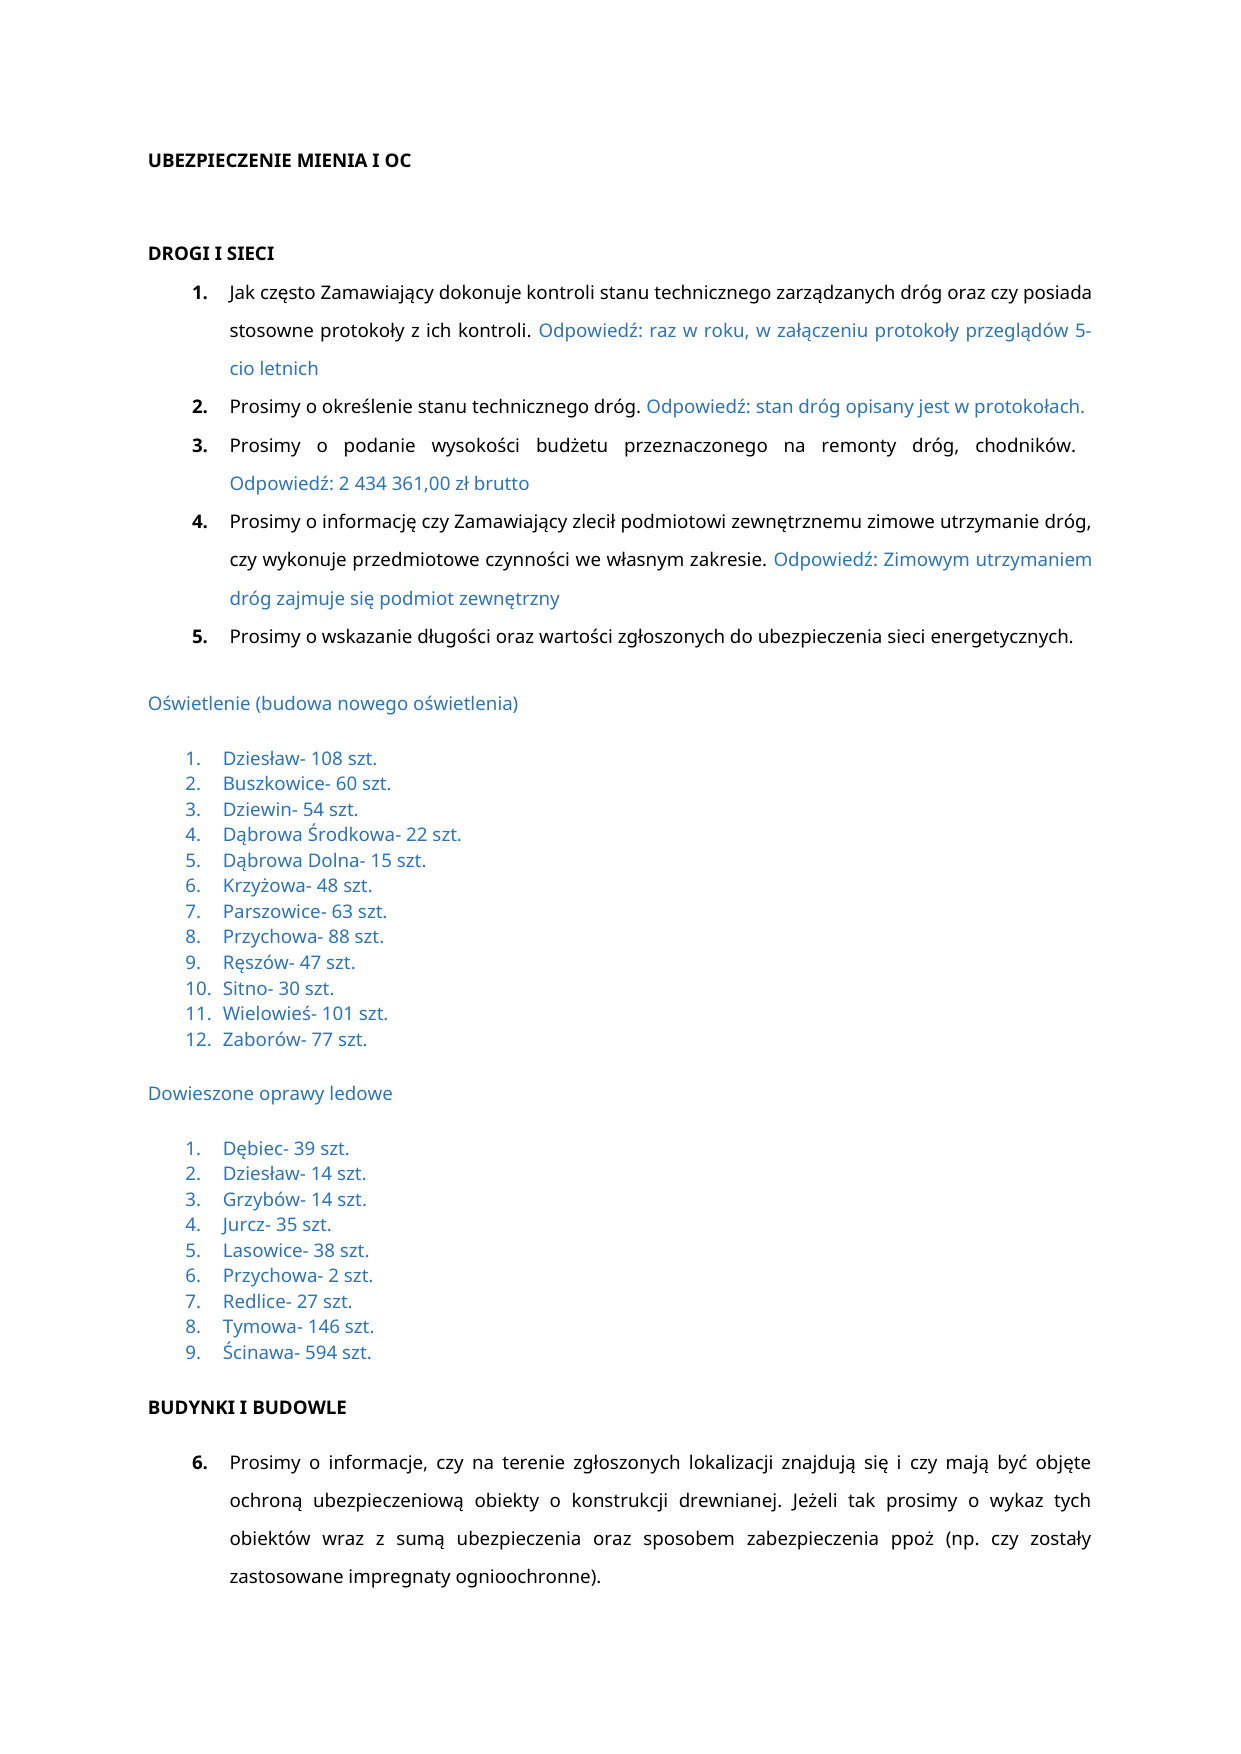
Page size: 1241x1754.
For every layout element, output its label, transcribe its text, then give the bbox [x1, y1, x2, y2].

list Prosimy o podanie wysokości budżetu przeznaczonego na remonty dróg, chodników. Odpowiedź: 2 434 361,00 zł brutto [192, 432, 1093, 496]
list Buszkowice- 60 szt. [185, 771, 1093, 796]
text UBEZPIECZENIE MIENIA I OC [148, 148, 1093, 173]
list Sitno- 30 szt. [185, 975, 1093, 1000]
text Dowieszone oprawy ledowe [148, 1081, 1093, 1106]
list Dąbrowa Środkowa- 22 szt. [185, 822, 1093, 847]
list Przychowa- 88 szt. [185, 924, 1093, 949]
list Ręszów- 47 szt. [185, 949, 1093, 975]
list Dębiec- 39 szt. [185, 1135, 1093, 1161]
list Redlice- 27 szt. [185, 1288, 1093, 1314]
list Prosimy o określenie stanu technicznego dróg. Odpowiedź: stan dróg opisany jest w protokołach. [192, 394, 1093, 419]
list Dąbrowa Dolna- 15 szt. [185, 847, 1093, 873]
list Dziesław- 108 szt. [185, 745, 1093, 771]
list DROGI I SIECI [148, 241, 1093, 266]
list Parszowice- 63 szt. [185, 898, 1093, 924]
list Ścinawa- 594 szt. [185, 1339, 1093, 1365]
list Przychowa- 2 szt. [185, 1263, 1093, 1288]
list Grzybów- 14 szt. [185, 1186, 1093, 1212]
list Wielowieś- 101 szt. [185, 1000, 1093, 1026]
list Lasowice- 38 szt. [185, 1237, 1093, 1263]
text Oświetlenie (budowa nowego oświetlenia) [148, 690, 1093, 716]
list Prosimy o informacje, czy na terenie zgłoszonych lokalizacji znajdują się i czy mają być objęte ochroną ubezpieczeniową obiekty o konstrukcji drewnianej. Jeżeli tak prosimy o wykaz tych obiektów wraz z sumą ubezpieczenia oraz sposobem zabezpieczenia ppoż (np. czy zostały zastosowane impregnaty ognioochronne). [192, 1449, 1093, 1589]
list Prosimy o wskazanie długości oraz wartości zgłoszonych do ubezpieczenia sieci energetycznych. [192, 623, 1093, 648]
list Jurcz- 35 szt. [185, 1212, 1093, 1237]
list Dziewin- 54 szt. [185, 796, 1093, 822]
list Krzyżowa- 48 szt. [185, 873, 1093, 898]
list Dziesław- 14 szt. [185, 1161, 1093, 1186]
list Zaborów- 77 szt. [185, 1026, 1093, 1051]
list Tymowa- 146 szt. [185, 1314, 1093, 1339]
list Prosimy o informację czy Zamawiający zlecił podmiotowi zewnętrznemu zimowe utrzymanie dróg, czy wykonuje przedmiotowe czynności we własnym zakresie. Odpowiedź: Zimowym utrzymaniem dróg zajmuje się podmiot zewnętrzny [192, 508, 1093, 610]
text BUDYNKI I BUDOWLE [148, 1394, 1093, 1419]
list Jak często Zamawiający dokonuje kontroli stanu technicznego zarządzanych dróg oraz czy posiada stosowne protokoły z ich kontroli. Odpowiedź: raz w roku, w załączeniu protokoły przeglądów 5-cio letnich [192, 279, 1093, 381]
